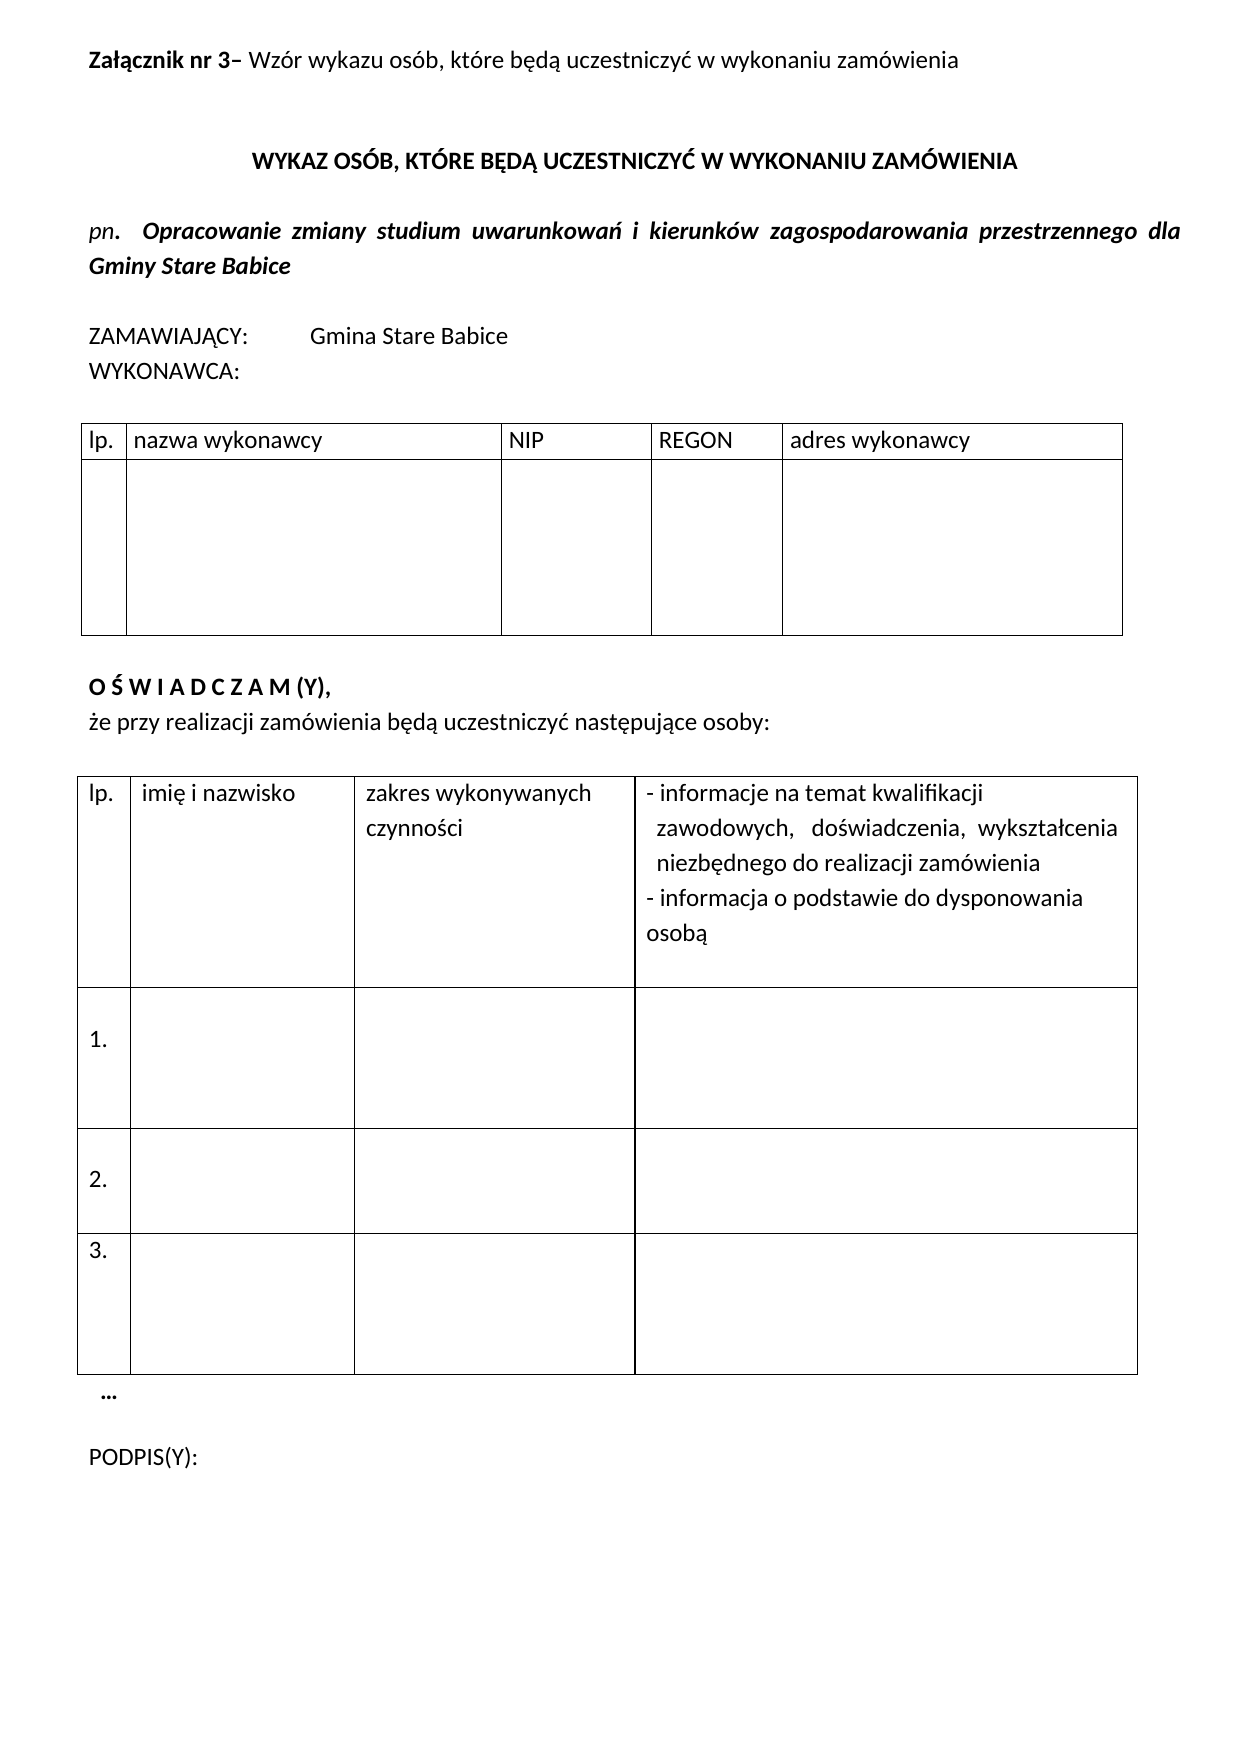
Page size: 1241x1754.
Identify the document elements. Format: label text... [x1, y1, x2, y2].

table_header zakres wykonywanych czynności [355, 777, 634, 987]
table_header - informacje na temat kwalifikacji zawodowych, doświadczenia, wykształcenia niezbędnego do realizacji zamówienia - informacja o podstawie do dysponowania osobą [636, 777, 1137, 987]
table_cell [131, 1129, 354, 1233]
table_cell [652, 460, 782, 635]
table_cell [636, 1129, 1137, 1233]
table_header nazwa wykonawcy [127, 424, 501, 459]
text pn. Opracowanie zmiany studium uwarunkowań i kierunków zagospodarowania przestrzennego dla Gminy Stare Babice [89, 215, 1181, 280]
table_cell 2. [78, 1129, 130, 1233]
text ZAMAWIAJĄCY: Gmina Stare Babice [89, 320, 1181, 350]
text Załącznik nr 3– Wzór wykazu osób, które będą uczestniczyć w wykonaniu zamówienia [89, 44, 1230, 75]
table_cell [502, 460, 651, 635]
text WYKAZ OSÓB, KTÓRE BĘDĄ UCZESTNICZYĆ W WYKONANIU ZAMÓWIENIA [89, 145, 1181, 175]
table_cell [636, 1234, 1137, 1374]
table_header lp. [82, 424, 126, 459]
table_cell [636, 988, 1137, 1127]
table_cell [355, 1234, 634, 1374]
text że przy realizacji zamówienia będą uczestniczyć następujące osoby: [89, 706, 1181, 736]
table_cell [82, 460, 126, 635]
text WYKONAWCA: [89, 355, 1181, 385]
table_header imię i nazwisko [131, 777, 354, 987]
table_cell [355, 1129, 634, 1233]
table_header adres wykonawcy [783, 424, 1122, 459]
table_cell [131, 1234, 354, 1374]
text … [89, 1375, 1181, 1406]
table_cell [783, 460, 1122, 635]
table_cell [131, 988, 354, 1127]
text O Ś W I A D C Z A M (Y), [89, 671, 1181, 701]
table_cell 3. [78, 1234, 130, 1374]
table_header NIP [502, 424, 651, 459]
table_header lp. [78, 777, 130, 987]
table_cell 1. [78, 988, 130, 1127]
text PODPIS(Y): [89, 1441, 1181, 1471]
table_header REGON [652, 424, 782, 459]
table_cell [355, 988, 634, 1127]
table_cell [127, 460, 501, 635]
